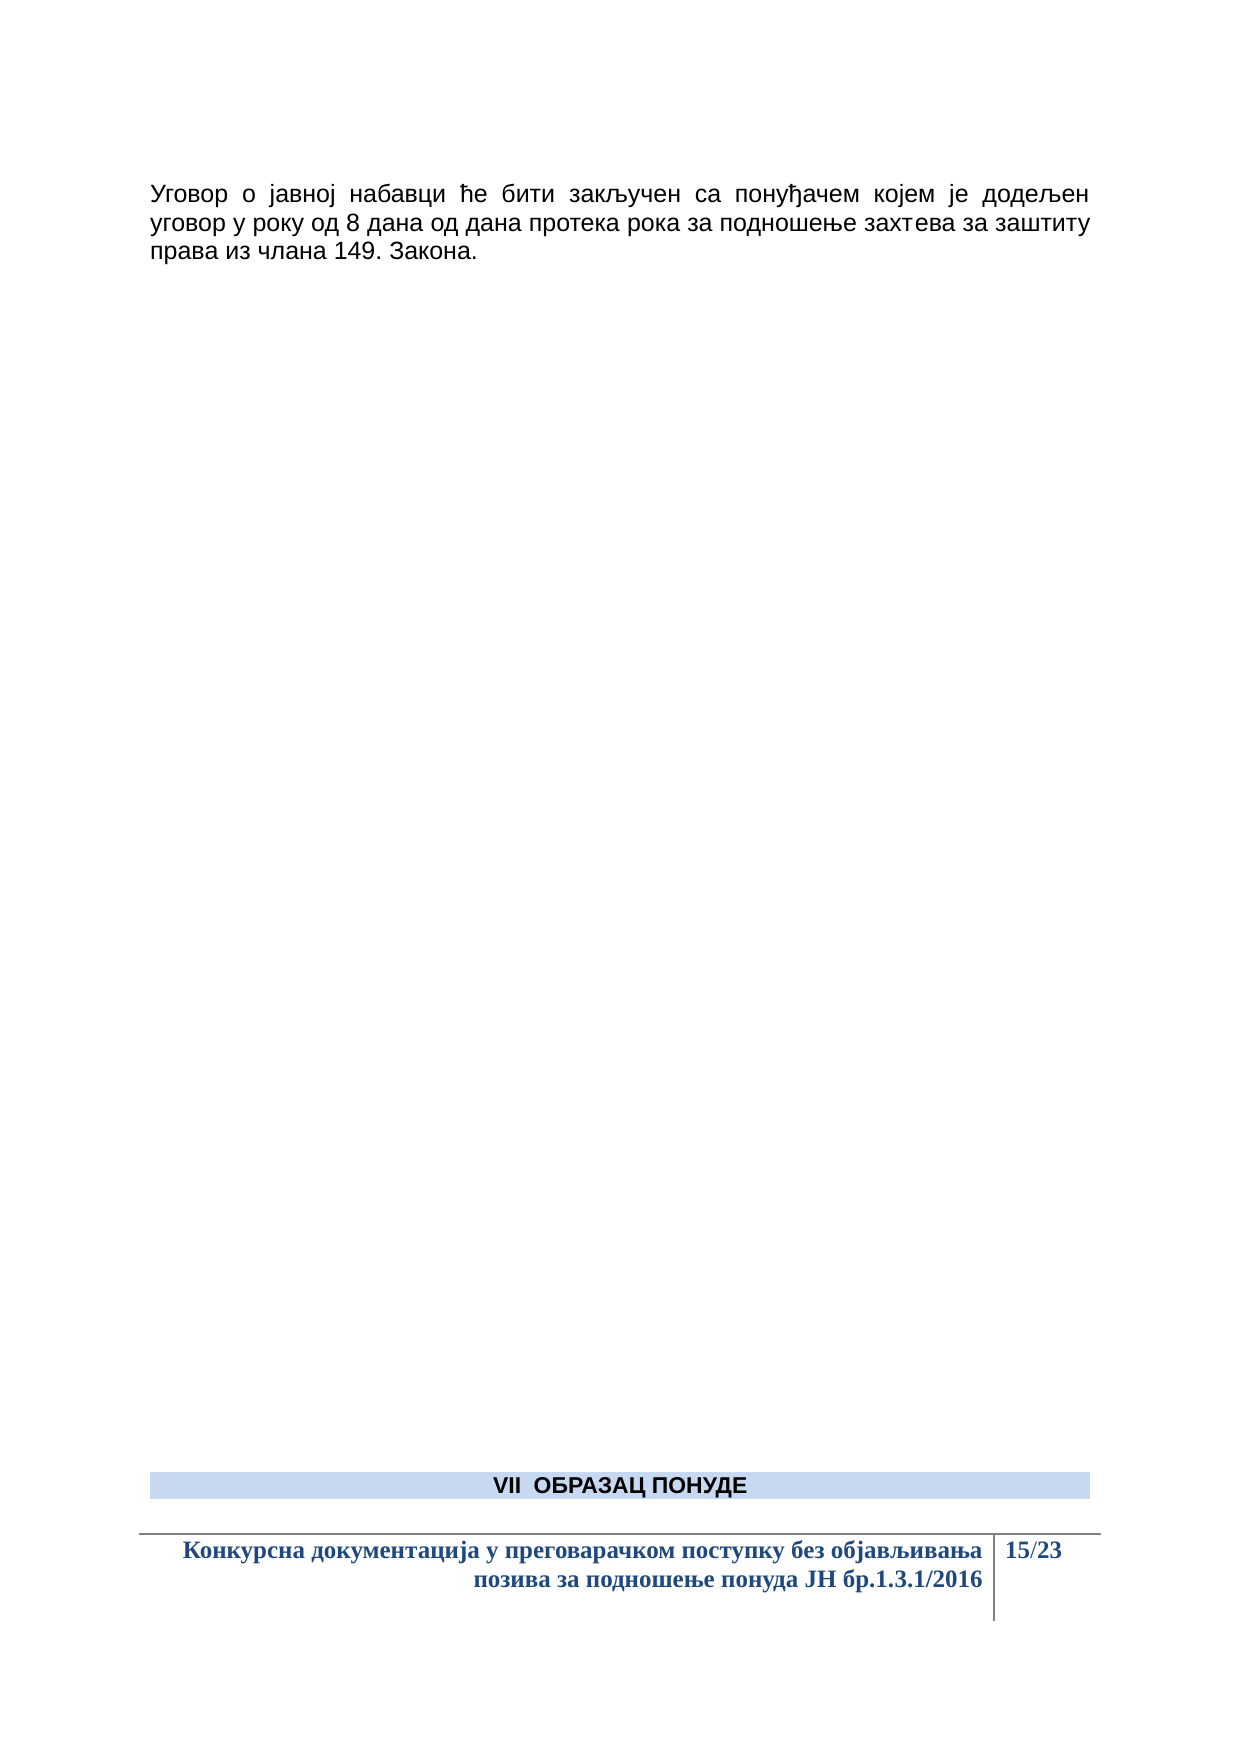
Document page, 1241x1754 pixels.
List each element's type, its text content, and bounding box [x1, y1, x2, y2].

text VII ОБРАЗАЦ ПОНУДЕ [150, 1472, 1090, 1499]
text Уговор о јавној набавци ће бити закључен са понуђачем којем је додељен уговор у року од 8 дана од дана протека рока за подношење захтева за заштиту права из члана 149. Закона. [150, 179, 1090, 265]
